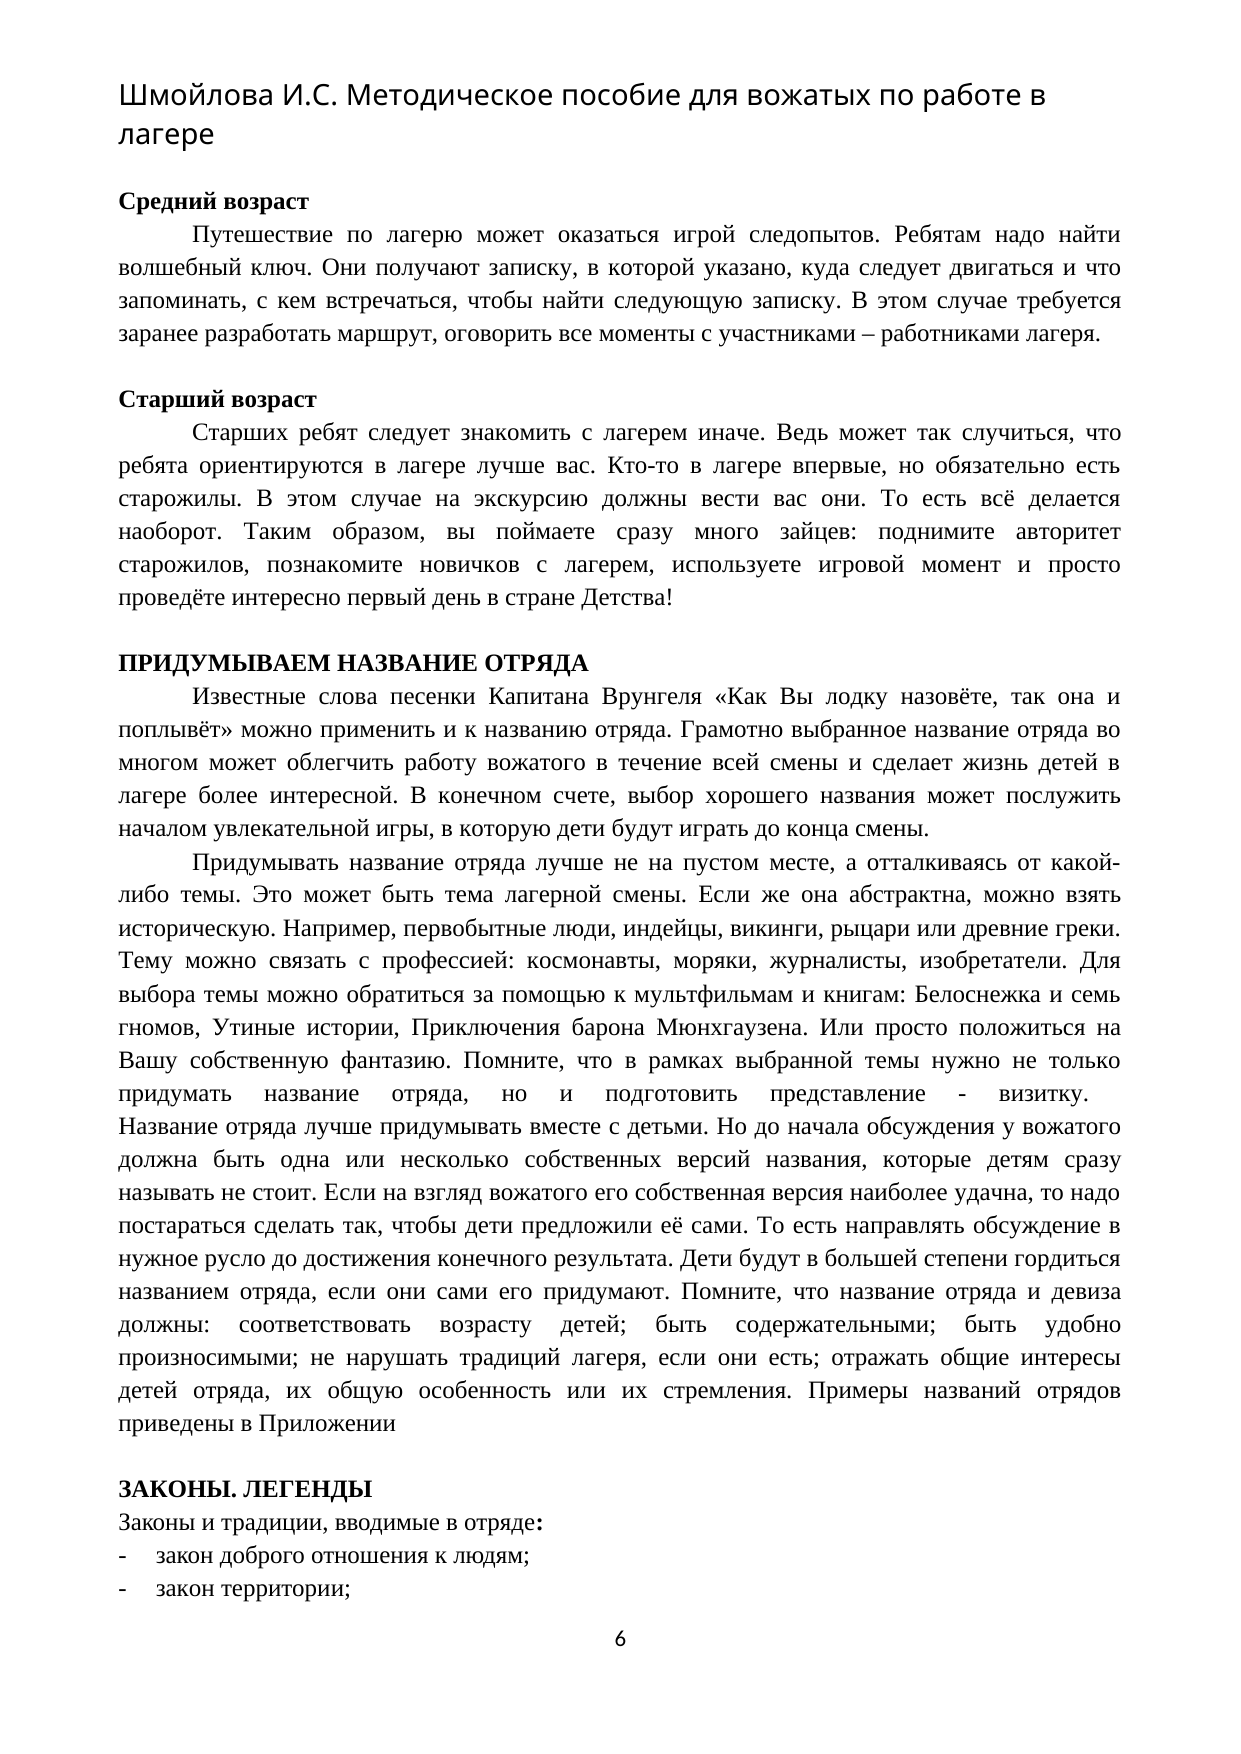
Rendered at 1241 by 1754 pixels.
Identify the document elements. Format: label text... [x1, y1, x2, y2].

text ЗАКОНЫ. ЛЕГЕНДЫ [118, 1474, 1122, 1503]
text Старший возраст [118, 384, 1122, 413]
list закон территории; [118, 1573, 1122, 1602]
text ПРИДУМЫВАЕМ НАЗВАНИЕ ОТРЯДА [118, 648, 1122, 677]
text Средний возраст [118, 186, 1122, 215]
text Путешествие по лагерю может оказаться игрой следопытов. Ребятам надо найти волшебный ключ. Они получают записку, в которой указано, куда следует двигаться и что запоминать, с кем встречаться, чтобы найти следующую записку. В этом случае требуется заранее разработать маршрут, оговорить все моменты с участниками – работниками лагеря. [118, 219, 1122, 347]
subtitle закон доброго отношения к людям; [118, 1540, 1122, 1569]
subtitle Законы и традиции, вводимые в отряде: [118, 1507, 1122, 1536]
text Известные слова песенки Капитана Врунгеля «Как Вы лодку назовёте, так она и поплывёт» можно применить и к названию отряда. Грамотно выбранное название отряда во многом может облегчить работу вожатого в течение всей смены и сделает жизнь детей в лагере более интересной. В конечном счете, выбор хорошего названия может послужить началом увлекательной игры, в которую дети будут играть до конца смены. [118, 681, 1122, 842]
text Старших ребят следует знакомить с лагерем иначе. Ведь может так случиться, что ребята ориентируются в лагере лучше вас. Кто-то в лагере впервые, но обязательно есть старожилы. В этом случае на экскурсию должны вести вас они. То есть всё делается наоборот. Таким образом, вы поймаете сразу много зайцев: поднимите авторитет старожилов, познакомите новичков с лагерем, используете игровой момент и просто проведёте интересно первый день в стране Детства! [118, 417, 1122, 611]
text Придумывать название отряда лучше не на пустом месте, а отталкиваясь от какой-либо темы. Это может быть тема лагерной смены. Если же она абстрактна, можно взять историческую. Например, первобытные люди, индейцы, викинги, рыцари или древние греки. Тему можно связать с профессией: космонавты, моряки, журналисты, изобретатели. Для выбора темы можно обратиться за помощью к мультфильмам и книгам: Белоснежка и семь гномов, Утиные истории, Приключения барона Мюнхгаузена. Или просто положиться на Вашу собственную фантазию. Помните, что в рамках выбранной темы нужно не только придумать название отряда, но и подготовить представление - визитку. Название отряда лучше придумывать вместе с детьми. Но до начала обсуждения у вожатого должна быть одна или несколько собственных версий названия, которые детям сразу называть не стоит. Если на взгляд вожатого его собственная версия наиболее удачна, то надо постараться сделать так, чтобы дети предложили её сами. То есть направлять обсуждение в нужное русло до достижения конечного результата. Дети будут в большей степени гордиться названием отряда, если они сами его придумают. Помните, что название отряда и девиза должны: соответствовать возрасту детей; быть содержательными; быть удобно произносимыми; не нарушать традиций лагеря, если они есть; отражать общие интересы детей отряда, их общую особенность или их стремления. Примеры названий отрядов приведены в Приложении [118, 847, 1122, 1437]
